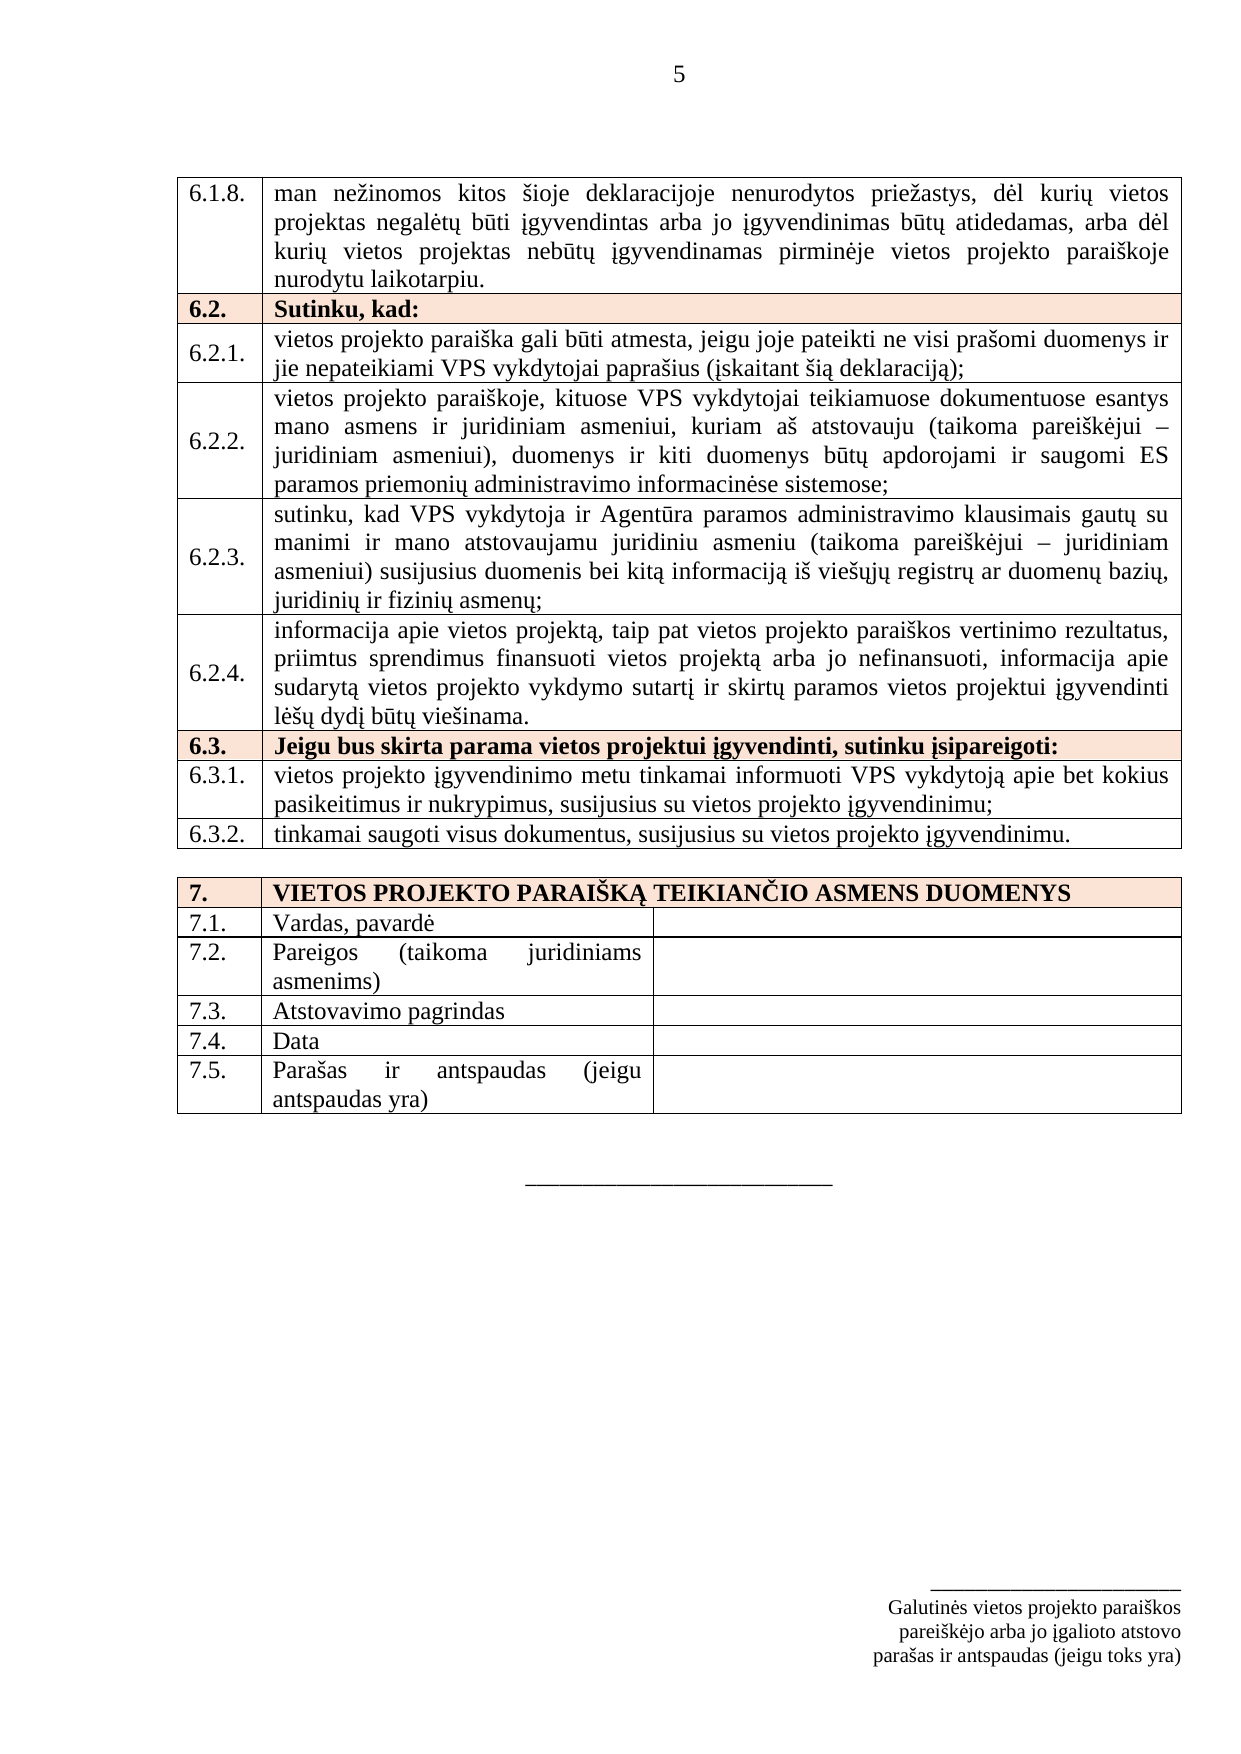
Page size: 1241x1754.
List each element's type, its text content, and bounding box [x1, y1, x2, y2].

table_cell 6.2.2. [178, 383, 262, 498]
table_cell vietos projekto įgyvendinimo metu tinkamai informuoti VPS vykdytoją apie bet kokius pasikeitimus ir nukrypimus, susijusius su vietos projekto įgyvendinimu; [263, 761, 1181, 818]
table_cell informacija apie vietos projektą, taip pat vietos projekto paraiškos vertinimo rezultatus, priimtus sprendimus finansuoti vietos projektą arba jo nefinansuoti, informacija apie sudarytą vietos projekto vykdymo sutartį ir skirtų paramos vietos projektui įgyvendinti lėšų dydį būtų viešinama. [263, 615, 1181, 730]
table_cell Pareigos (taikoma juridiniams asmenims) [262, 938, 653, 995]
table_cell vietos projekto paraiška gali būti atmesta, jeigu joje pateikti ne visi prašomi duomenys ir jie nepateikiami VPS vykdytojai paprašius (įskaitant šią deklaraciją); [263, 324, 1181, 382]
table_cell man nežinomos kitos šioje deklaracijoje nenurodytos priežastys, dėl kurių vietos projektas negalėtų būti įgyvendintas arba jo įgyvendinimas būtų atidedamas, arba dėl kurių vietos projektas nebūtų įgyvendinamas pirminėje vietos projekto paraiškoje nurodytu laikotarpiu. [263, 178, 1181, 293]
table_header VIETOS PROJEKTO PARAIŠKĄ TEIKIANČIO ASMENS DUOMENYS [262, 878, 1181, 907]
table_cell [654, 996, 1181, 1025]
table_header 7. [178, 878, 261, 907]
table_cell Jeigu bus skirta parama vietos projektui įgyvendinti, sutinku įsipareigoti: [263, 731, 1181, 759]
table_cell Data [262, 1026, 653, 1054]
table_cell 7.3. [178, 996, 261, 1025]
table_cell 6.2.4. [178, 615, 262, 730]
table_cell 6.2.3. [178, 499, 262, 614]
table_cell [654, 908, 1181, 936]
table_cell 6.1.8. [178, 178, 262, 293]
table_cell [654, 1056, 1181, 1113]
text ___________________________ [177, 1161, 1181, 1189]
table_cell 6.3. [178, 731, 262, 759]
table_cell 6.3.1. [178, 761, 262, 818]
table_cell 7.1. [178, 908, 261, 936]
table_cell 6.2.1. [178, 324, 262, 382]
table_cell 6.2. [178, 294, 262, 323]
table_cell Parašas ir antspaudas (jeigu antspaudas yra) [262, 1056, 653, 1113]
table_cell [654, 938, 1181, 995]
table_cell Atstovavimo pagrindas [262, 996, 653, 1025]
table_cell vietos projekto paraiškoje, kituose VPS vykdytojai teikiamuose dokumentuose esantys mano asmens ir juridiniam asmeniui, kuriam aš atstovauju (taikoma pareiškėjui – juridiniam asmeniui), duomenys ir kiti duomenys būtų apdorojami ir saugomi ES paramos priemonių administravimo informacinėse sistemose; [263, 383, 1181, 498]
table_cell 6.3.2. [178, 819, 262, 848]
table_cell Sutinku, kad: [263, 294, 1181, 323]
table_cell [654, 1026, 1181, 1054]
table_cell 7.4. [178, 1026, 261, 1054]
table_cell Vardas, pavardė [262, 908, 653, 936]
table_cell tinkamai saugoti visus dokumentus, susijusius su vietos projekto įgyvendinimu. [263, 819, 1181, 848]
table_cell 7.5. [178, 1056, 261, 1113]
table_cell sutinku, kad VPS vykdytoja ir Agentūra paramos administravimo klausimais gautų su manimi ir mano atstovaujamu juridiniu asmeniu (taikoma pareiškėjui – juridiniam asmeniui) susijusius duomenis bei kitą informaciją iš viešųjų registrų ar duomenų bazių, juridinių ir fizinių asmenų; [263, 499, 1181, 614]
table_cell 7.2. [178, 938, 261, 995]
